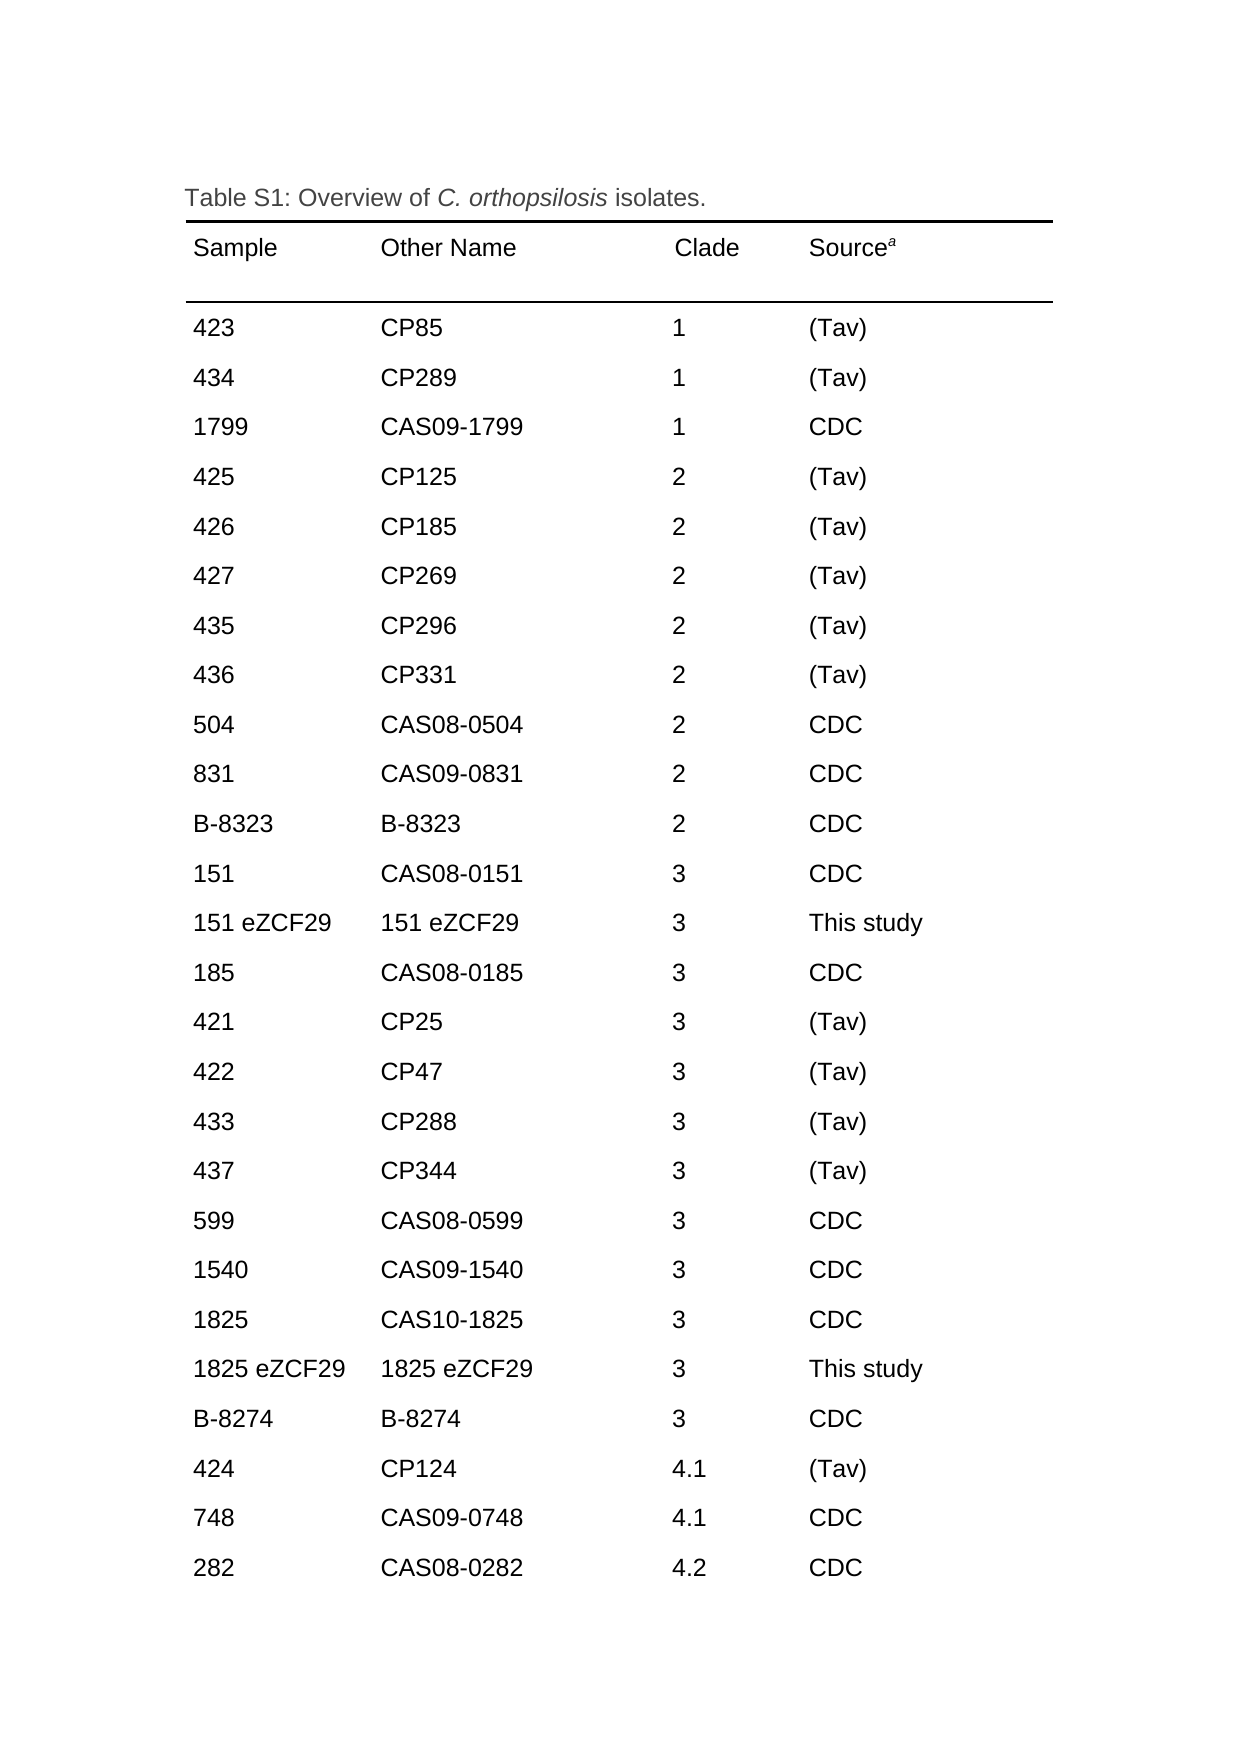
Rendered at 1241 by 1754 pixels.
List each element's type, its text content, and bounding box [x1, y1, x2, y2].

table_cell CDC [801, 1295, 1052, 1344]
table_cell 2 [665, 600, 801, 650]
table_cell (Tav) [801, 1443, 1052, 1493]
table_cell 1799 [186, 402, 373, 452]
table_cell 3 [665, 1146, 801, 1195]
table_header Other Name [373, 223, 664, 301]
table_cell CP185 [373, 501, 664, 551]
table_cell CP288 [373, 1096, 664, 1146]
table_cell CAS08-0504 [373, 700, 664, 749]
table_cell B-8323 [373, 799, 664, 848]
table_cell CDC [801, 799, 1052, 848]
table_cell 1 [665, 303, 801, 352]
table_cell (Tav) [801, 997, 1052, 1047]
table_cell 424 [186, 1443, 373, 1493]
table_cell 421 [186, 997, 373, 1047]
table_cell 1 [665, 402, 801, 452]
table_cell CP125 [373, 452, 664, 501]
table_cell CP289 [373, 353, 664, 402]
table_cell 3 [665, 1245, 801, 1294]
table_cell 3 [665, 948, 801, 997]
table_header Sample [186, 223, 373, 301]
table_cell 1825 eZCF29 [186, 1344, 373, 1394]
table_cell 504 [186, 700, 373, 749]
table_cell CP124 [373, 1443, 664, 1493]
table_cell 437 [186, 1146, 373, 1195]
table_cell CAS09-0831 [373, 749, 664, 799]
table_cell CDC [801, 749, 1052, 799]
table_cell 3 [665, 898, 801, 947]
table_cell 599 [186, 1195, 373, 1245]
table_cell (Tav) [801, 551, 1052, 600]
table_cell CAS09-1540 [373, 1245, 664, 1294]
table_cell CP47 [373, 1047, 664, 1096]
table_header Sourcea [801, 223, 1052, 301]
table_cell 282 [186, 1543, 373, 1592]
table_cell 3 [665, 1096, 801, 1146]
table_cell 4.1 [665, 1493, 801, 1542]
table_cell (Tav) [801, 1146, 1052, 1195]
table_cell CDC [801, 1543, 1052, 1592]
table_cell 2 [665, 551, 801, 600]
table_cell 1540 [186, 1245, 373, 1294]
table_cell CAS09-0748 [373, 1493, 664, 1542]
table_cell 3 [665, 848, 801, 898]
table_cell 2 [665, 799, 801, 848]
table_cell CP269 [373, 551, 664, 600]
table_cell 1825 eZCF29 [373, 1344, 664, 1394]
table_cell 3 [665, 1195, 801, 1245]
table_cell 151 eZCF29 [186, 898, 373, 947]
table_cell (Tav) [801, 353, 1052, 402]
table_cell 422 [186, 1047, 373, 1096]
table_cell 831 [186, 749, 373, 799]
table_cell (Tav) [801, 501, 1052, 551]
table_cell This study [801, 1344, 1052, 1394]
table_cell 2 [665, 452, 801, 501]
table_cell B-8274 [186, 1394, 373, 1443]
table_cell This study [801, 898, 1052, 947]
table_cell 4.2 [665, 1543, 801, 1592]
table_cell 151 eZCF29 [373, 898, 664, 947]
table_cell CAS08-0185 [373, 948, 664, 997]
table_cell 427 [186, 551, 373, 600]
table_cell 426 [186, 501, 373, 551]
table_cell B-8323 [186, 799, 373, 848]
table_cell 1825 [186, 1295, 373, 1344]
table_header Clade [665, 223, 801, 301]
table_cell CAS10-1825 [373, 1295, 664, 1344]
table_cell CP25 [373, 997, 664, 1047]
table_cell 423 [186, 303, 373, 352]
table_cell (Tav) [801, 650, 1052, 699]
table_cell 433 [186, 1096, 373, 1146]
table_cell 2 [665, 501, 801, 551]
table_cell CP331 [373, 650, 664, 699]
table_cell 425 [186, 452, 373, 501]
table_cell CDC [801, 1394, 1052, 1443]
table_cell CDC [801, 1493, 1052, 1542]
table_cell CAS08-0599 [373, 1195, 664, 1245]
table_cell CAS09-1799 [373, 402, 664, 452]
table_cell 2 [665, 700, 801, 749]
table_cell CP344 [373, 1146, 664, 1195]
table_cell CDC [801, 848, 1052, 898]
table_cell 436 [186, 650, 373, 699]
table_cell CDC [801, 402, 1052, 452]
table_cell (Tav) [801, 452, 1052, 501]
table_cell CP85 [373, 303, 664, 352]
table_cell CDC [801, 700, 1052, 749]
table_cell (Tav) [801, 1047, 1052, 1096]
table_cell CAS08-0282 [373, 1543, 664, 1592]
table_cell 4.1 [665, 1443, 801, 1493]
table_cell 3 [665, 1295, 801, 1344]
table_cell (Tav) [801, 1096, 1052, 1146]
table_cell CP296 [373, 600, 664, 650]
table_cell B-8274 [373, 1394, 664, 1443]
table_cell 185 [186, 948, 373, 997]
table_cell 3 [665, 1047, 801, 1096]
table_cell CDC [801, 948, 1052, 997]
table_cell CDC [801, 1245, 1052, 1294]
table_cell 3 [665, 997, 801, 1047]
text Table S1: Overview of C. orthopsilosis isolates. [184, 183, 1053, 212]
table_cell 2 [665, 749, 801, 799]
table_cell 748 [186, 1493, 373, 1542]
table_cell (Tav) [801, 600, 1052, 650]
table_cell (Tav) [801, 303, 1052, 352]
table_cell 434 [186, 353, 373, 402]
table_cell 151 [186, 848, 373, 898]
table_cell 3 [665, 1344, 801, 1394]
table_cell 1 [665, 353, 801, 402]
table_cell CAS08-0151 [373, 848, 664, 898]
table_cell 2 [665, 650, 801, 699]
table_cell 435 [186, 600, 373, 650]
table_cell CDC [801, 1195, 1052, 1245]
table_cell 3 [665, 1394, 801, 1443]
